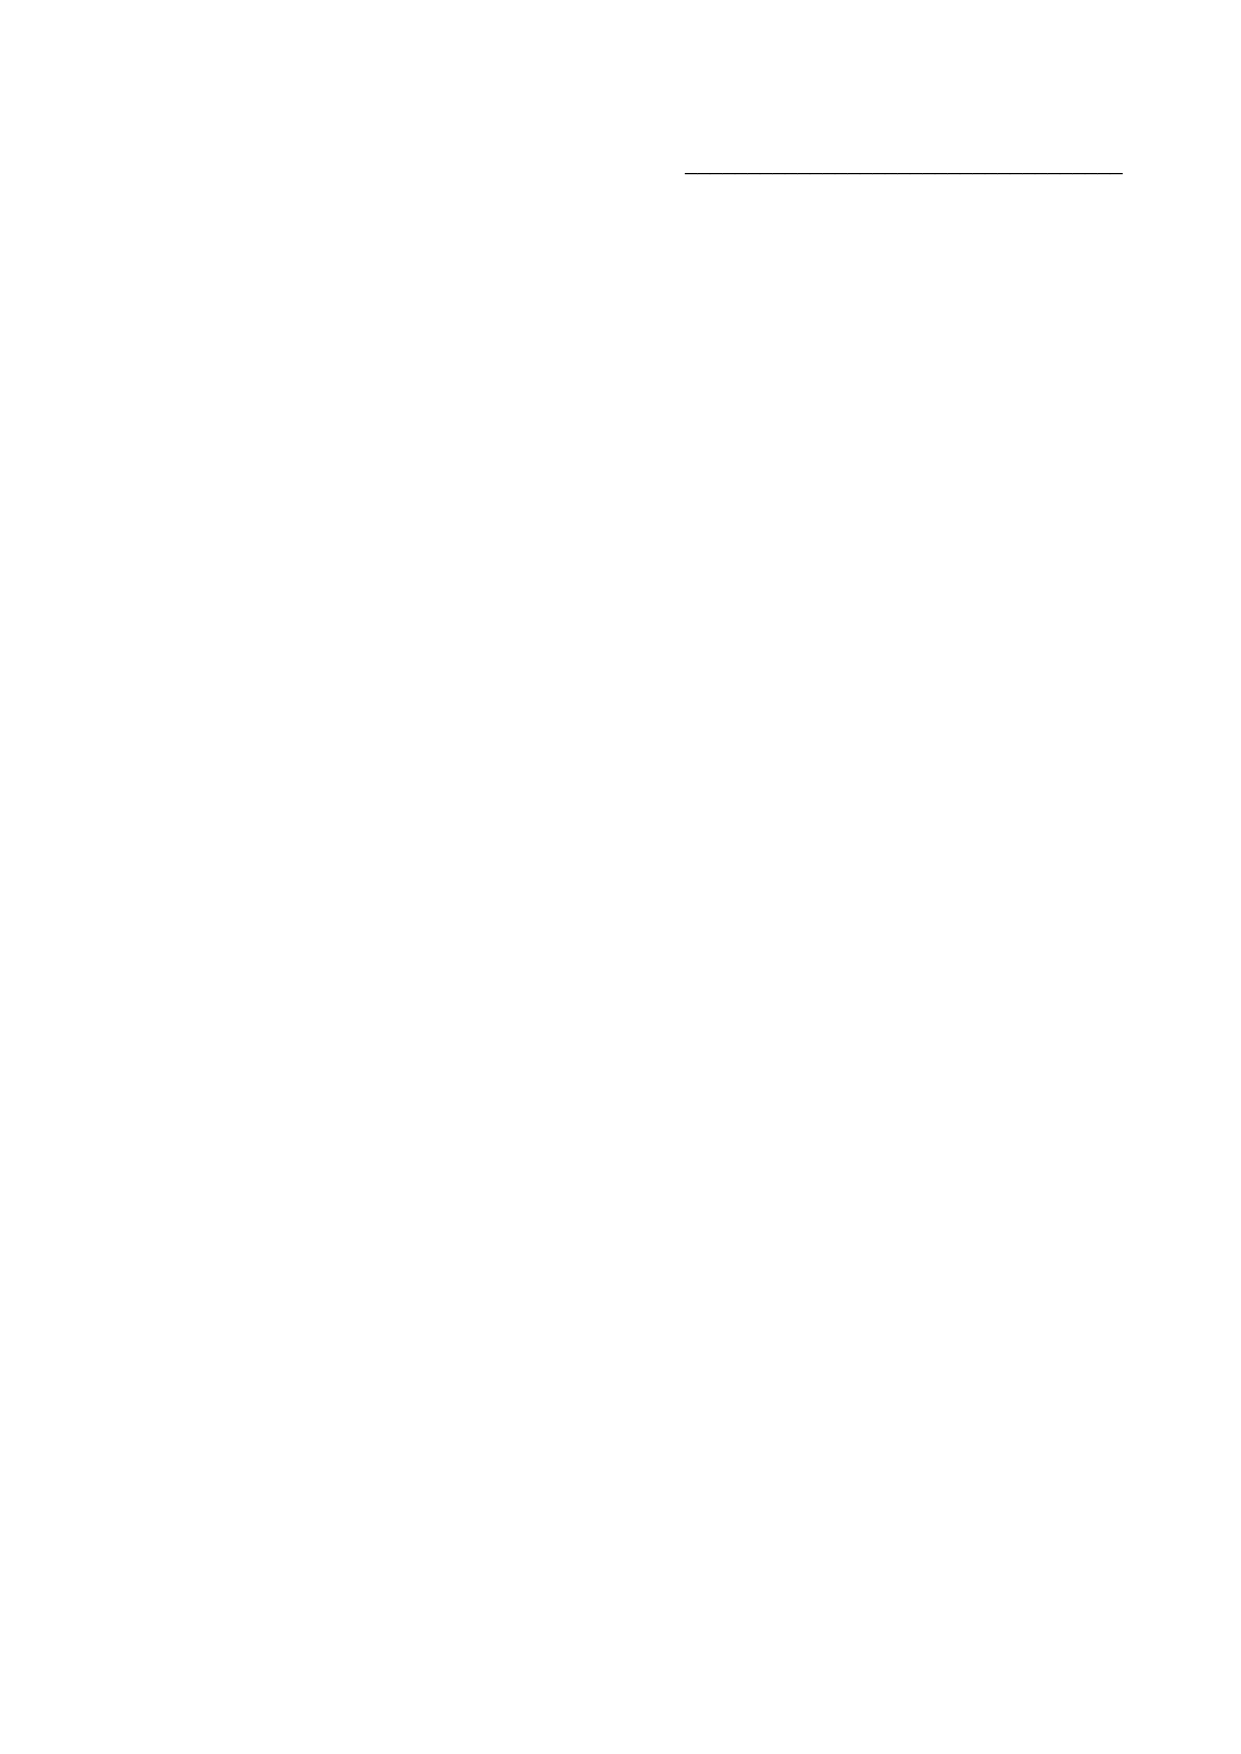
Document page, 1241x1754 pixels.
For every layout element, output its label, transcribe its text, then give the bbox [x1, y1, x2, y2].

text ___________________________________ [118, 148, 1122, 176]
